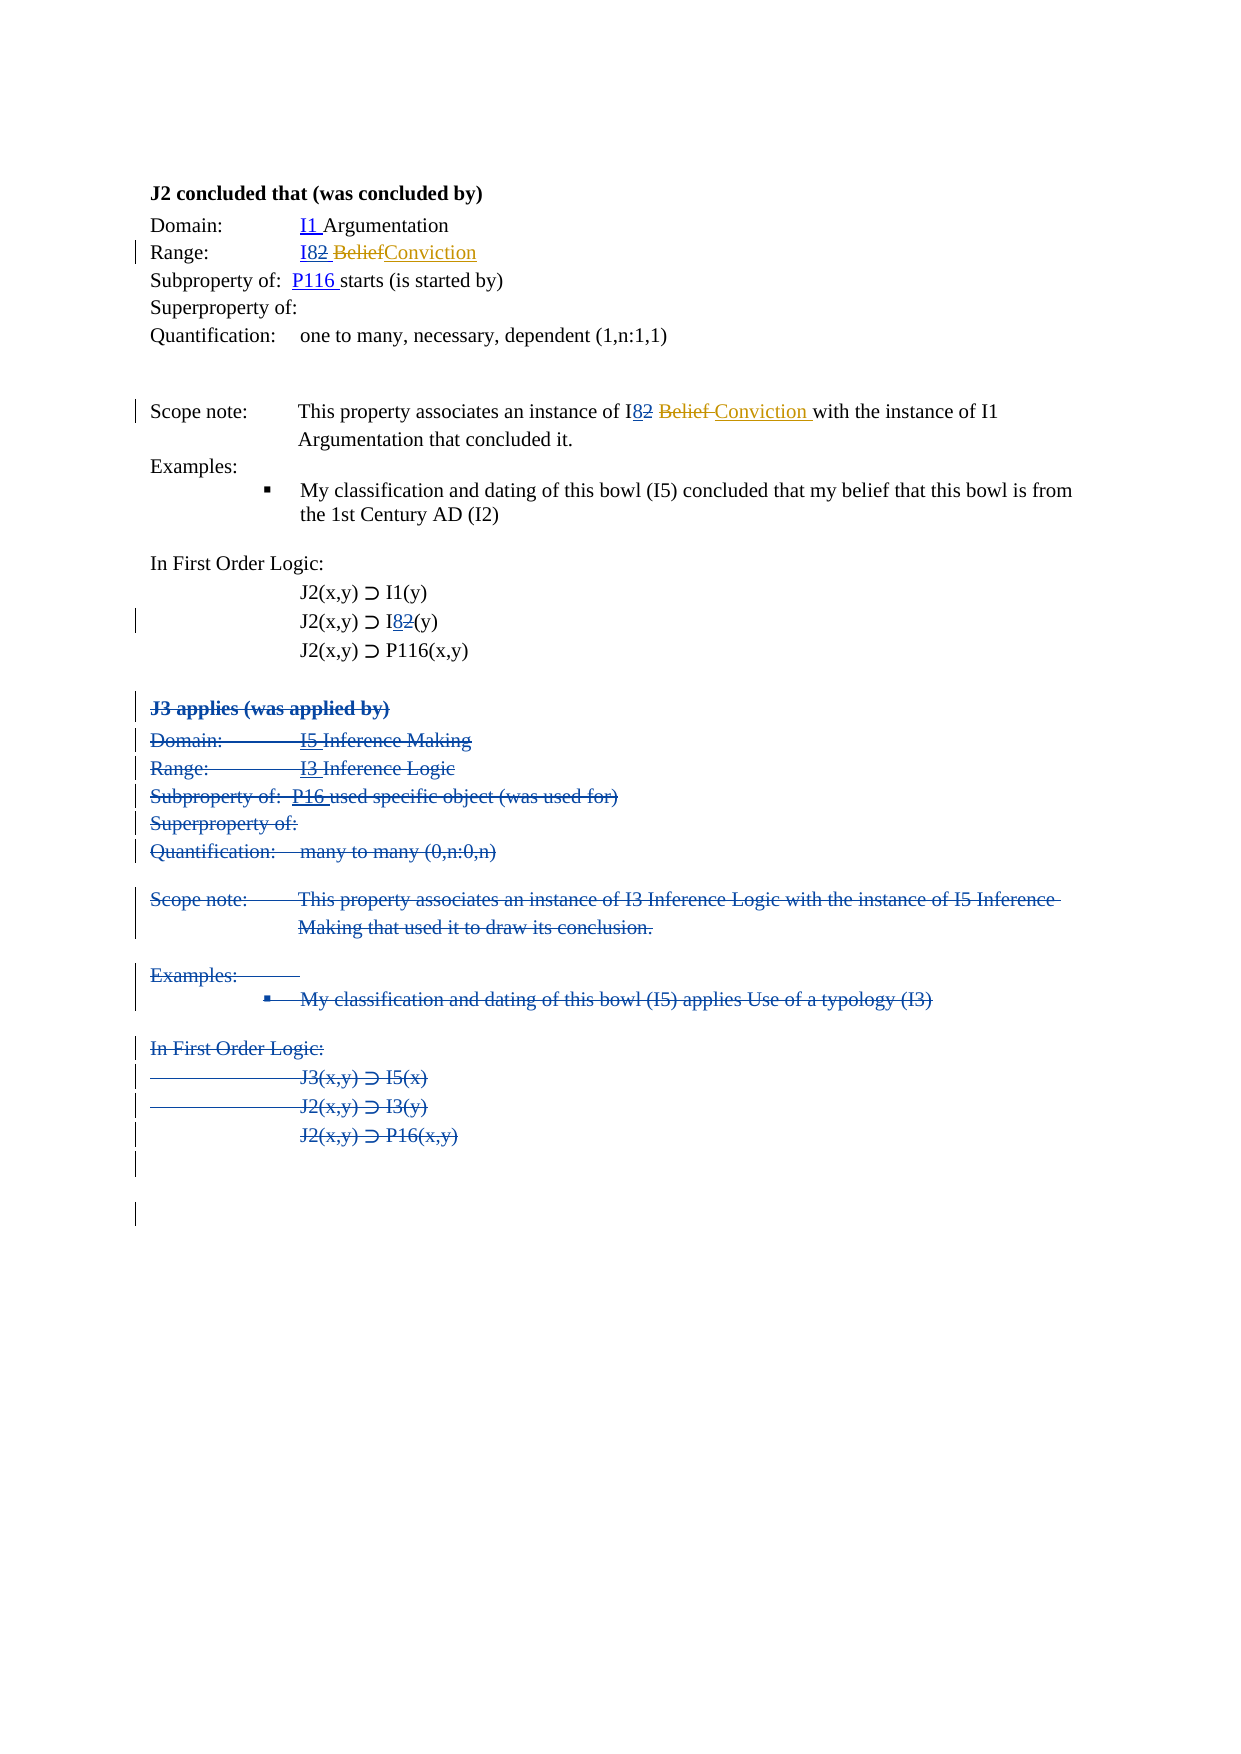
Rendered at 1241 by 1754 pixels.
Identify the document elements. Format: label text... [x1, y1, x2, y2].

text Quantification: one to many, necessary, dependent (1,n:1,1) [150, 323, 1090, 347]
list My classification and dating of this bowl (I5) concluded that my belief that this bowl is from the 1st Century AD (I2) [262, 478, 1090, 526]
text Superproperty of: [150, 295, 1090, 319]
text In First Order Logic: [150, 551, 1090, 575]
text J2(x,y) ⊃ P116(x,y) [225, 637, 1090, 662]
text Subproperty of: P116 starts (is started by) [150, 268, 1090, 292]
text J2(x,y) ⊃ I(y) [150, 608, 1090, 633]
text Examples: [150, 454, 1090, 478]
text Range: I [150, 240, 1090, 264]
text J2(x,y) ⊃ I1(y) [150, 579, 1090, 604]
text Scope note: This property associates an instance of I with the instance of I1 Argumentation that concluded it. [150, 399, 1090, 451]
subtitle J2 concluded that (was concluded by) [150, 175, 1090, 206]
text Domain: I1 Argumentation [150, 212, 1090, 237]
